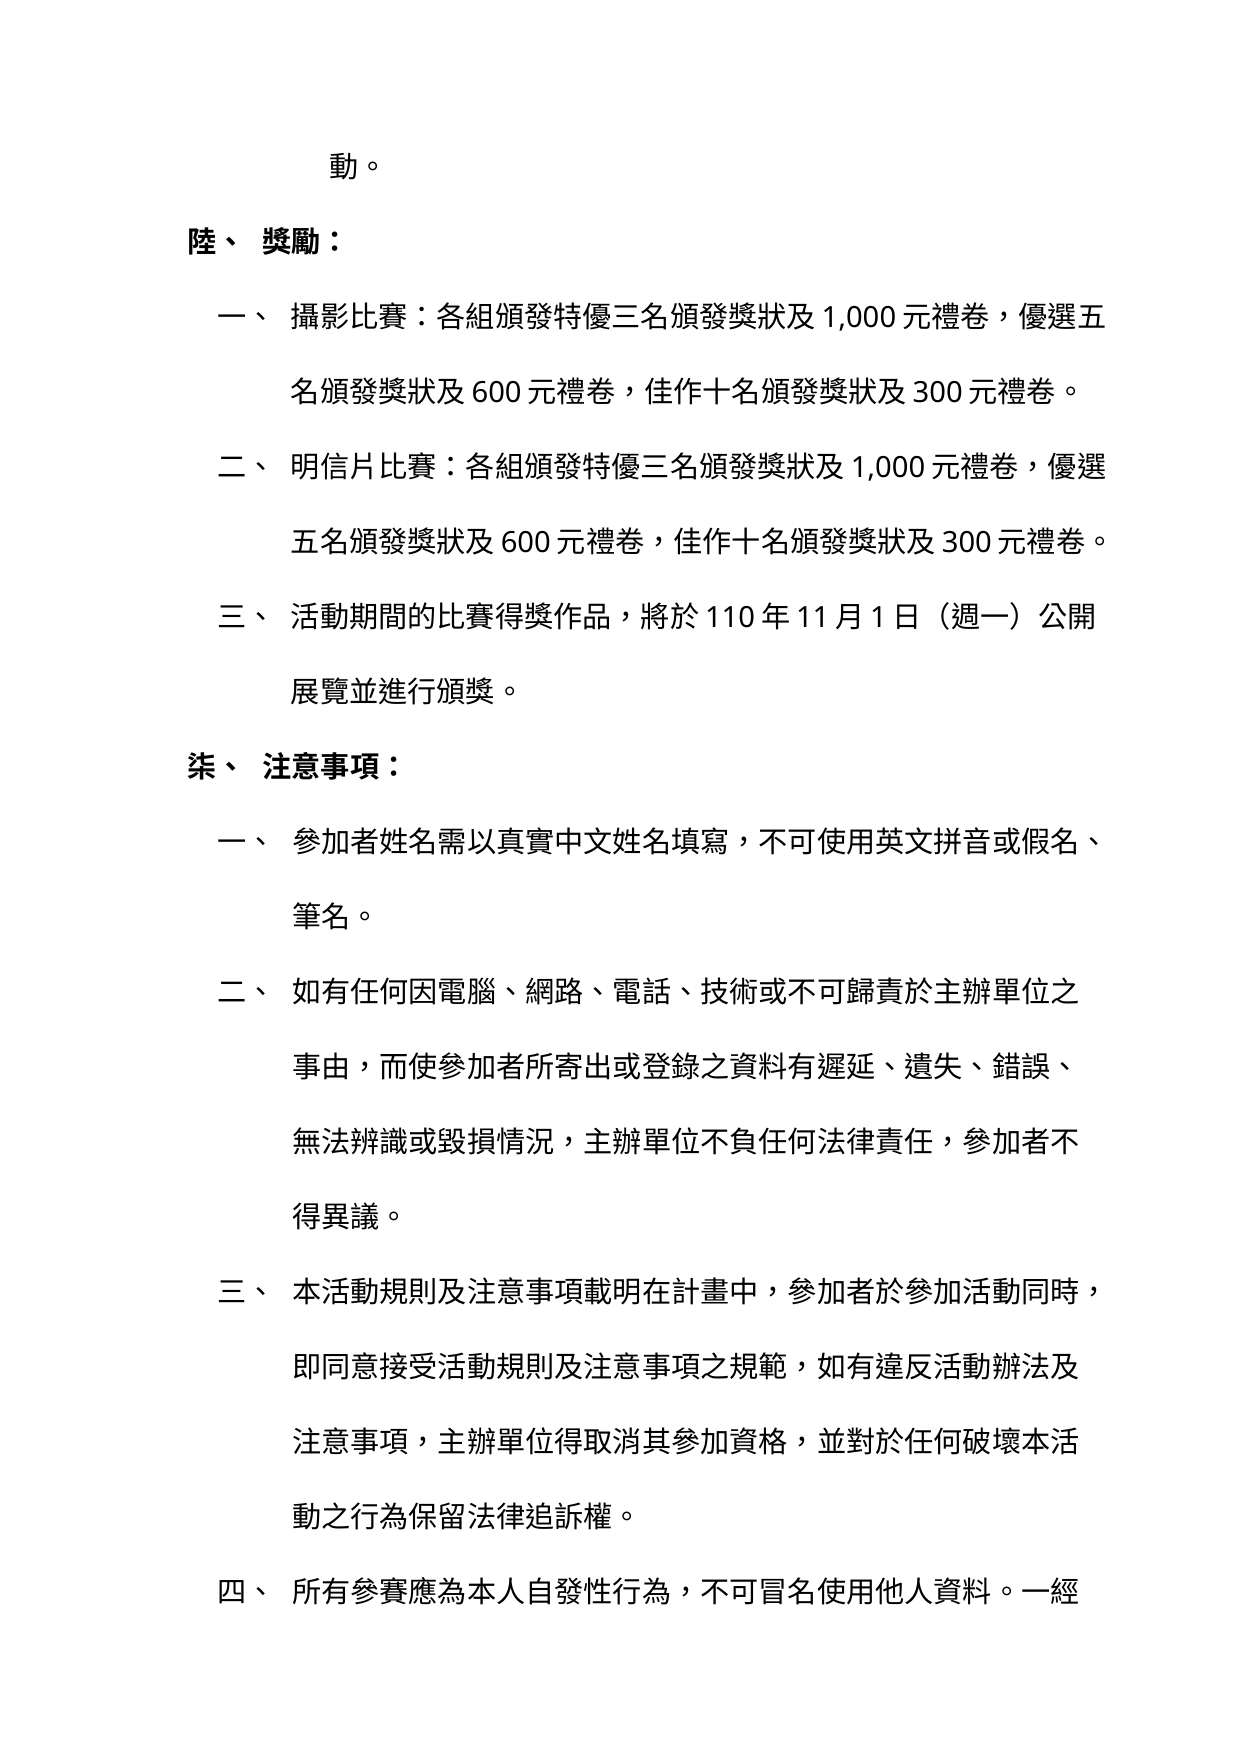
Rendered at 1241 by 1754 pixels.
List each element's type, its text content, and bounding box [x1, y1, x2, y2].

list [217, 1552, 1107, 1627]
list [287, 127, 1107, 202]
list 攝影比賽：各組頒發特優三名頒發獎狀及1,000元禮卷，優選五名頒發獎狀及600元禮卷，佳作十名頒發獎狀及300元禮卷。 [217, 277, 1107, 427]
list 明信片比賽：各組頒發特優三名頒發獎狀及1,000元禮卷，優選五名頒發獎狀及600元禮卷，佳作十名頒發獎狀及300元禮卷。 [217, 427, 1107, 577]
list 活動期間的比賽得獎作品，將於110年11月1日（週一）公開展覽並進行頒獎。 [217, 577, 1107, 727]
list 本活動規則及注意事項載明在計畫中，參加者於參加活動同時，即同意接受活動規則及注意事項之規範，如有違反活動辦法及注意事項，主辦單位得取消其參加資格，並對於任何破壞本活動之行為保留法律追訴權。 [217, 1252, 1107, 1552]
list 注意事項： [187, 727, 1107, 802]
list 如有任何因電腦、網路、電話、技術或不可歸責於主辦單位之事由，而使參加者所寄出或登錄之資料有遲延、遺失、錯誤、無法辨識或毀損情況，主辦單位不負任何法律責任，參加者不得異議。 [217, 952, 1107, 1252]
list 參加者姓名需以真實中文姓名填寫，不可使用英文拼音或假名、筆名。 [217, 802, 1107, 952]
list 獎勵： [187, 202, 1107, 277]
